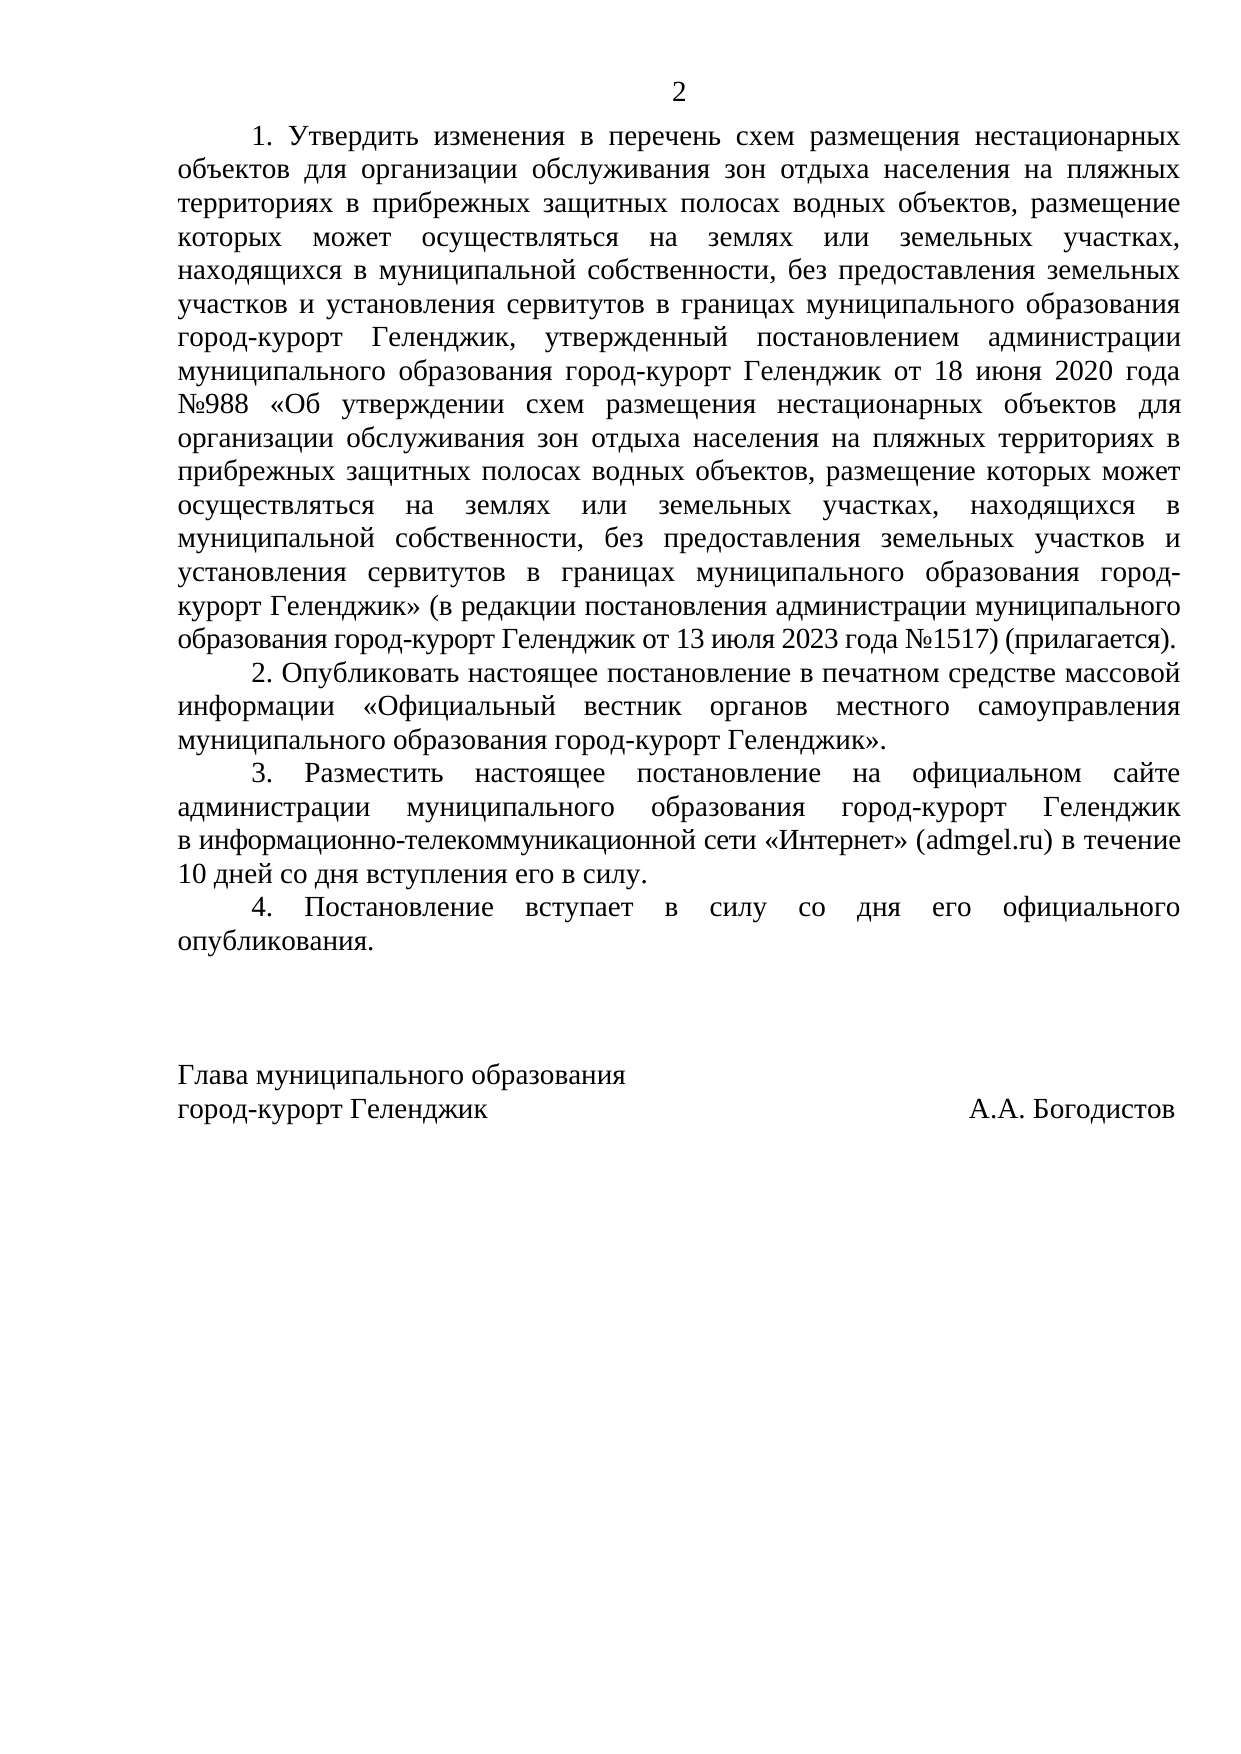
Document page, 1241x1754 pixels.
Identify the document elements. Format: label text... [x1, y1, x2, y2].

text 2. Опубликовать настоящее постановление в печатном средстве массовой информации «Официальный вестник органов местного самоуправления муниципального образования город-курорт Геленджик». [177, 655, 1181, 755]
text 4. Постановление вступает в силу со дня его официального опубликования. [177, 889, 1181, 957]
text 1. Утвердить изменения в перечень схем размещения нестационарных объектов для организации обслуживания зон отдыха населения на пляжных территориях в прибрежных защитных полосах водных объектов, размещение которых может осуществляться на землях или земельных участках, находящихся в муниципальной собственности, без предоставления земельных участков и установления сервитутов в границах муниципального образования город-курорт Геленджик, утвержденный постановлением администрации муниципального образования город-курорт Геленджик от 18 июня 2020 года №988 «Об утверждении схем размещения нестационарных объектов для организации обслуживания зон отдыха населения на пляжных территориях в прибрежных защитных полосах водных объектов, размещение которых может осуществляться на землях или земельных участках, находящихся в муниципальной собственности, без предоставления земельных участков и установления сервитутов в границах муниципального образования город-курорт Геленджик» (в редакции постановления администрации муниципального образования город-курорт Геленджик от 13 июля 2023 года №1517) (прилагается). [177, 118, 1181, 655]
text Глава муниципального образования [177, 1057, 1181, 1091]
text город-курорт Геленджик А.А. Богодистов [177, 1091, 1181, 1124]
text 3. Разместить настоящее постановление на официальном сайте администрации муниципального образования город-курорт Геленджик в информационно-телекоммуникационной сети «Интернет» (admgel.ru) в течение 10 дней со дня вступления его в силу. [177, 755, 1181, 889]
